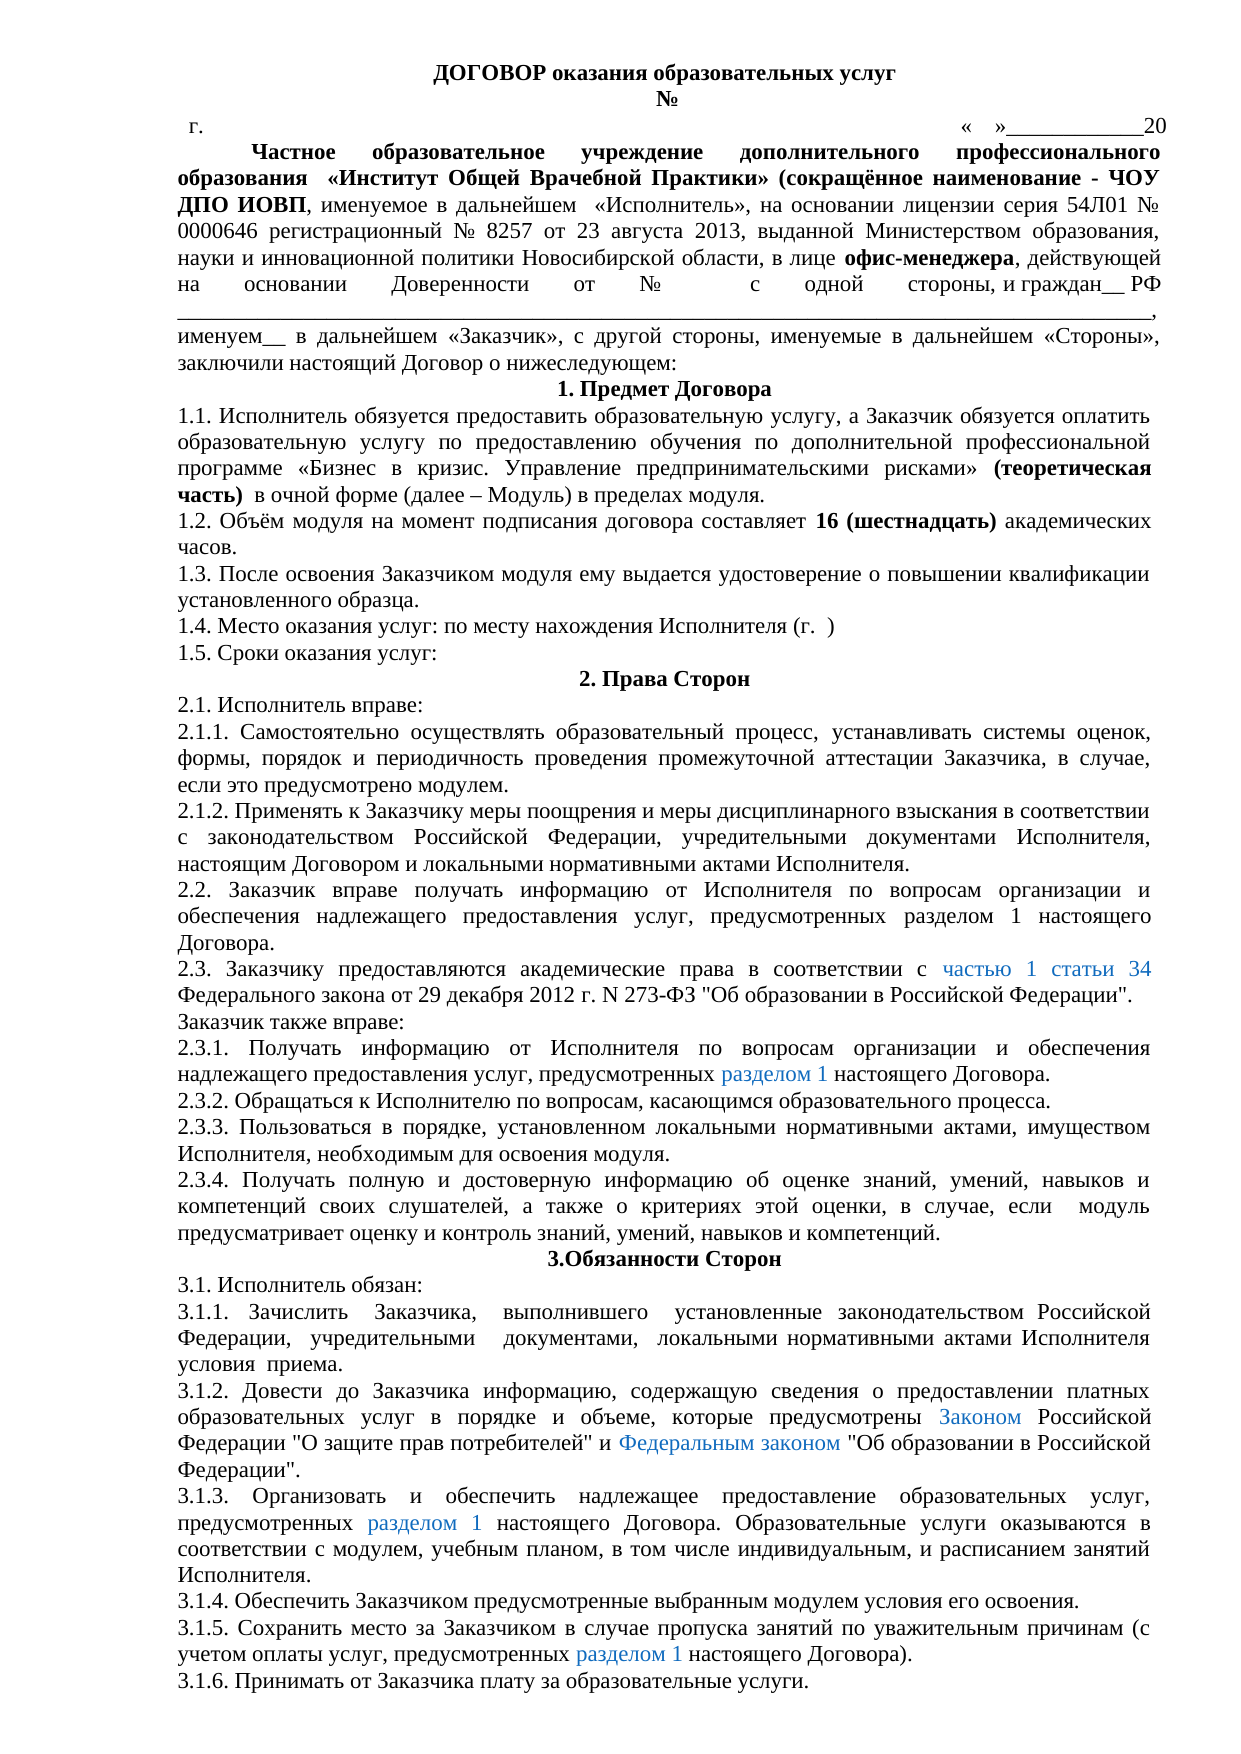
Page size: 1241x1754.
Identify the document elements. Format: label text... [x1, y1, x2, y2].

text 2.1.2. Применять к Заказчику меры поощрения и меры дисциплинарного взыскания в соответствии с законодательством Российской Федерации, учредительными документами Исполнителя, настоящим Договором и локальными нормативными актами Исполнителя. [177, 797, 1152, 876]
text 2.3.1. Получать информацию от Исполнителя по вопросам организации и обеспечения надлежащего предоставления услуг, предусмотренных разделом 1 настоящего Договора. [177, 1034, 1152, 1087]
text 2.3.2. Обращаться к Исполнителю по вопросам, касающимся образовательного процесса. [177, 1087, 1152, 1113]
text 2.3.3. Пользоваться в порядке, установленном локальными нормативными актами, имуществом Исполнителя, необходимым для освоения модуля. [177, 1113, 1152, 1166]
subtitle 1. Предмет Договора [177, 375, 1152, 402]
text 3.1.3. Организовать и обеспечить надлежащее предоставление образовательных услуг, предусмотренных разделом 1 настоящего Договора. Образовательные услуги оказываются в соответствии с модулем, учебным планом, в том числе индивидуальным, и расписанием занятий Исполнителя. [177, 1482, 1152, 1588]
text Частное образовательное учреждение дополнительного профессионального образования «Институт Общей Врачебной Практики» (сокращённое наименование - ЧОУ ДПО ИОВП, именуемое в дальнейшем «Исполнитель», на основании лицензии серия 54Л01 № 0000646 регистрационный № 8257 от 23 августа 2013, выданной Министерством образования, науки и инновационной политики Новосибирской области, в лице офис-менеджера, действующей на основании Доверенности от № с одной стороны, и граждан__ РФ _____________________________________________________________________________________, именуем__ в дальнейшем «Заказчик», с другой стороны, именуемые в дальнейшем «Стороны», заключили настоящий Договор о нижеследующем: [177, 138, 1161, 375]
text Заказчик также вправе: [177, 1008, 1152, 1034]
text 1.3. После освоения Заказчиком модуля ему выдается удостоверение о повышении квалификации установленного образца. [177, 560, 1152, 612]
text 2.1.1. Самостоятельно осуществлять образовательный процесс, устанавливать системы оценок, формы, порядок и периодичность проведения промежуточной аттестации Заказчика, в случае, если это предусмотрено модулем. [177, 718, 1152, 797]
text 3.1. Исполнитель обязан: [177, 1271, 1152, 1298]
text 3.1.6. Принимать от Заказчика плату за образовательные услуги. [177, 1667, 1152, 1693]
text 1.4. Место оказания услуг: по месту нахождения Исполнителя (г. ) [177, 612, 1152, 639]
text 2.3.4. Получать полную и достоверную информацию об оценке знаний, умений, навыков и компетенций своих слушателей, а также о критериях этой оценки, в случае, если модуль предусматривает оценку и контроль знаний, умений, навыков и компетенций. [177, 1166, 1152, 1245]
text 3.1.4. Обеспечить Заказчиком предусмотренные выбранным модулем условия его освоения. [177, 1588, 1152, 1614]
text 1.5. Сроки оказания услуг: [177, 639, 1152, 665]
text 3.1.1. Зачислить Заказчика, выполнившего установленные законодательством Российской Федерации, учредительными документами, локальными нормативными актами Исполнителя условия приема. [177, 1298, 1152, 1377]
title ДОГОВОР оказания образовательных услуг [177, 59, 1152, 85]
text 3.1.2. Довести до Заказчика информацию, содержащую сведения о предоставлении платных образовательных услуг в порядке и объеме, которые предусмотрены Законом Российской Федерации "О защите прав потребителей" и Федеральным законом "Об образовании в Российской Федерации". [177, 1377, 1152, 1482]
text 2.2. Заказчик вправе получать информацию от Исполнителя по вопросам организации и обеспечения надлежащего предоставления услуг, предусмотренных разделом 1 настоящего Договора. [177, 876, 1152, 955]
text 3.1.5. Сохранить место за Заказчиком в случае пропуска занятий по уважительным причинам (с учетом оплаты услуг, предусмотренных разделом 1 настоящего Договора). [177, 1614, 1152, 1667]
table_header г. [177, 112, 676, 138]
text 1.2. Объём модуля на момент подписания договора составляет 16 (шестнадцать) академических часов. [177, 507, 1152, 560]
text 2.1. Исполнитель вправе: [177, 692, 1152, 718]
text 1.1. Исполнитель обязуется предоставить образовательную услугу, а Заказчик обязуется оплатить образовательную услугу по предоставлению обучения по дополнительной профессиональной программе «Бизнес в кризис. Управление предпринимательскими рисками» (теоретическая часть) в очной форме (далее – Модуль) в пределах модуля. [177, 402, 1152, 507]
table_header « »____________20 [676, 112, 1178, 138]
title № [177, 85, 1152, 112]
text 2.3. Заказчику предоставляются академические права в соответствии с частью 1 статьи 34 Федерального закона от 29 декабря 2012 г. N 273-ФЗ "Об образовании в Российской Федерации". [177, 955, 1152, 1008]
text 3.Обязанности Сторон [177, 1245, 1152, 1271]
text 2. Права Сторон [177, 665, 1152, 692]
